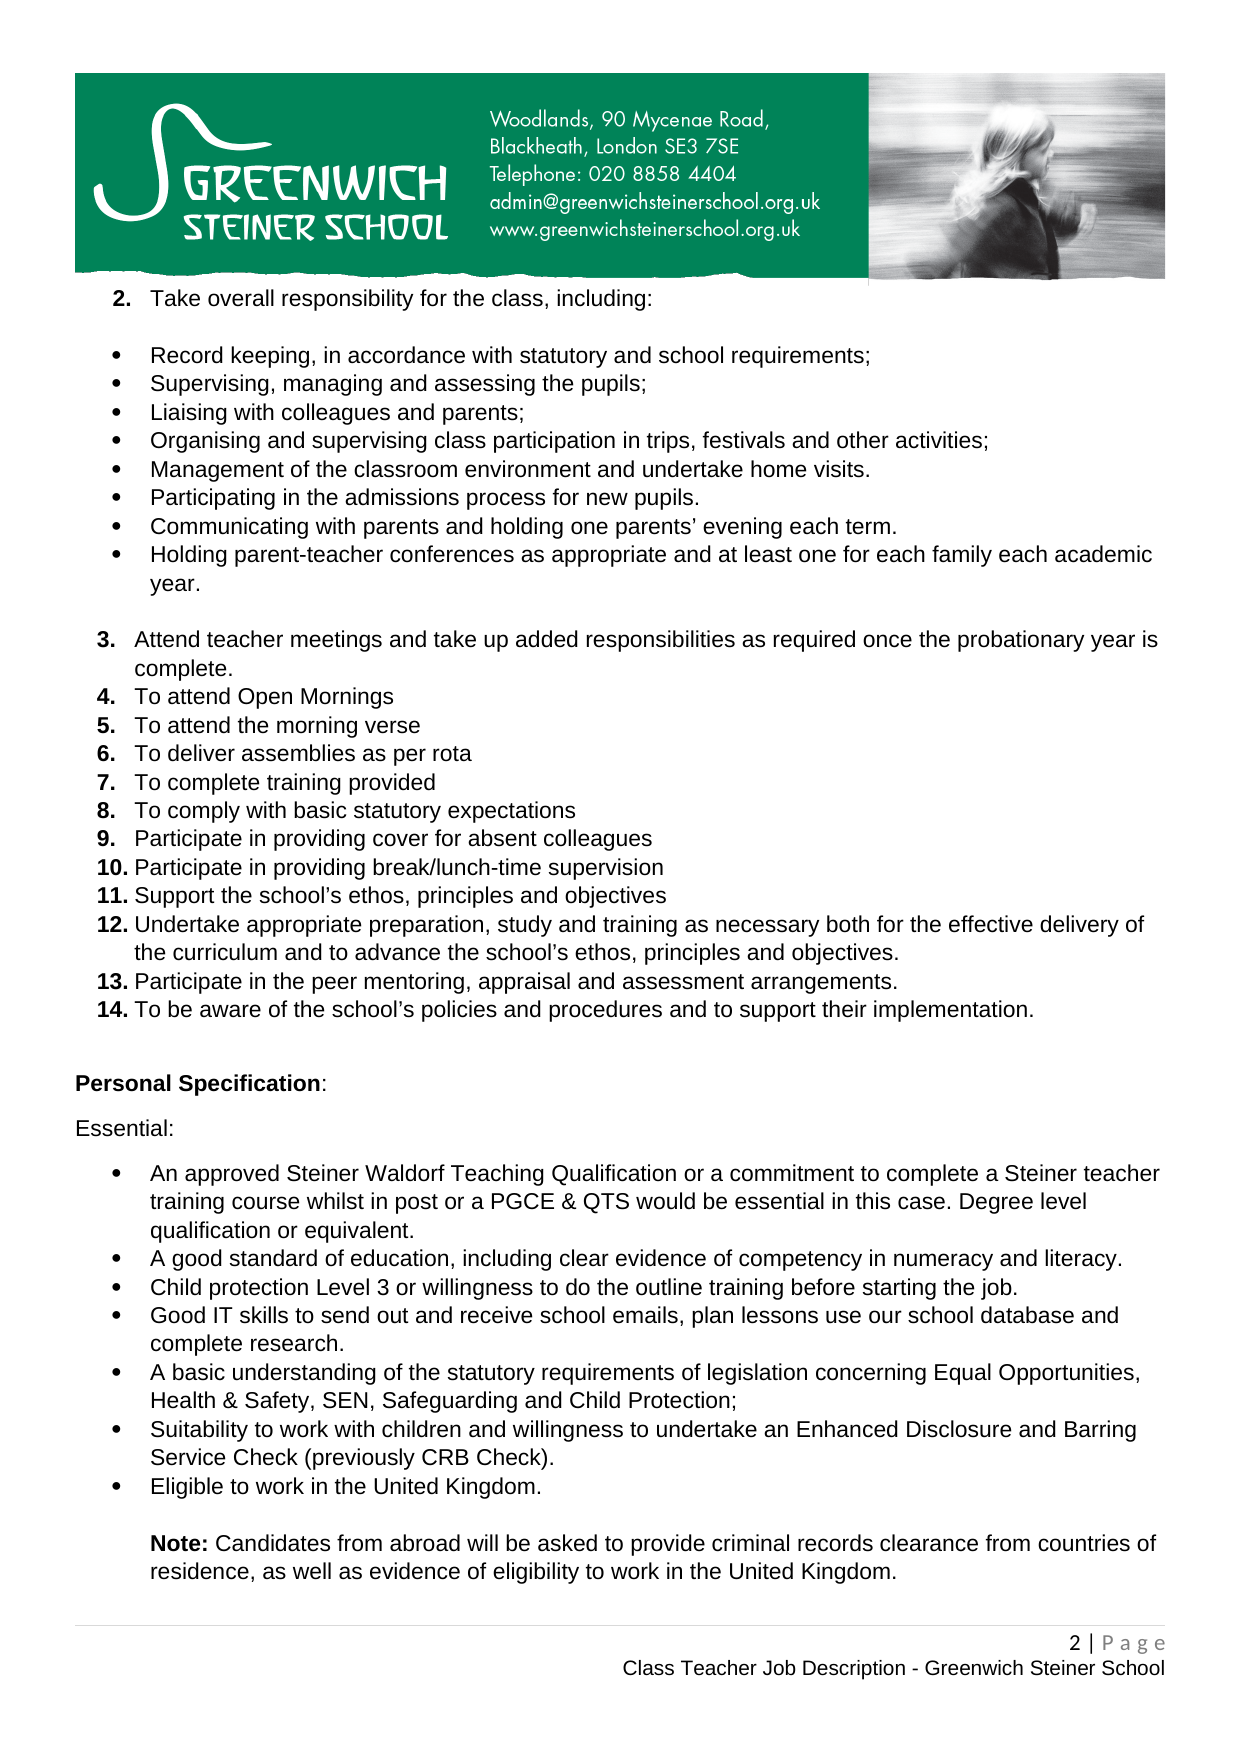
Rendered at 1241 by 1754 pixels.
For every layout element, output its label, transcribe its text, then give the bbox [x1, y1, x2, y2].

list Suitability to work with children and willingness to undertake an Enhanced Disclosure and Barring Service Check (previously CRB Check). [112, 1416, 1165, 1471]
text Personal Specification: [75, 1069, 1165, 1096]
list Participating in the admissions process for new pupils. [112, 484, 1165, 511]
list To deliver assemblies as per rota [97, 740, 1165, 766]
list Attend teacher meetings and take up added responsibilities as required once the probationary year is complete. [97, 626, 1165, 681]
list Undertake appropriate preparation, study and training as necessary both for the effective delivery of the curriculum and to advance the school’s ethos, principles and objectives. [97, 911, 1165, 966]
list Eligible to work in the United Kingdom. [112, 1473, 1165, 1499]
list To complete training provided [97, 768, 1165, 795]
picture [75, 73, 1166, 286]
list An approved Steiner Waldorf Teaching Qualification or a commitment to complete a Steiner teacher training course whilst in post or a PGCE & QTS would be essential in this case. Degree level qualification or equivalent. [112, 1160, 1165, 1243]
list To comply with basic statutory expectations [97, 797, 1165, 823]
list Child protection Level 3 or willingness to do the outline training before starting the job. [112, 1273, 1165, 1300]
list A basic understanding of the statutory requirements of legislation concerning Equal Opportunities, Health & Safety, SEN, Safeguarding and Child Protection; [112, 1359, 1165, 1414]
list Participate in providing cover for absent colleagues [97, 825, 1165, 852]
list Good IT skills to send out and receive school emails, plan lessons use our school database and complete research. [112, 1302, 1165, 1357]
list Management of the classroom environment and undertake home visits. [112, 456, 1165, 482]
list A good standard of education, including clear evidence of competency in numeracy and literacy. [112, 1245, 1165, 1271]
list To attend Open Mornings [97, 683, 1165, 709]
list Take overall responsibility for the class, including: [112, 286, 1165, 311]
list To attend the morning verse [97, 712, 1165, 738]
list To be aware of the school’s policies and procedures and to support their implementation. [97, 996, 1165, 1022]
list Record keeping, in accordance with statutory and school requirements; [112, 342, 1165, 368]
list Supervising, managing and assessing the pupils; [112, 370, 1165, 397]
list Communicating with parents and holding one parents’ evening each term. [112, 513, 1165, 539]
list Holding parent-teacher conferences as appropriate and at least one for each family each academic year. [112, 541, 1165, 596]
list Note: Candidates from abroad will be asked to provide criminal records clearance from countries of residence, as well as evidence of eligibility to work in the United Kingdom. [150, 1529, 1165, 1584]
list Organising and supervising class participation in trips, festivals and other activities; [112, 427, 1165, 454]
list Participate in the peer mentoring, appraisal and assessment arrangements. [97, 968, 1165, 994]
list Liaising with colleagues and parents; [112, 399, 1165, 425]
list Participate in providing break/lunch-time supervision [97, 854, 1165, 880]
text Essential: [75, 1115, 1165, 1141]
list Support the school’s ethos, principles and objectives [97, 882, 1165, 909]
